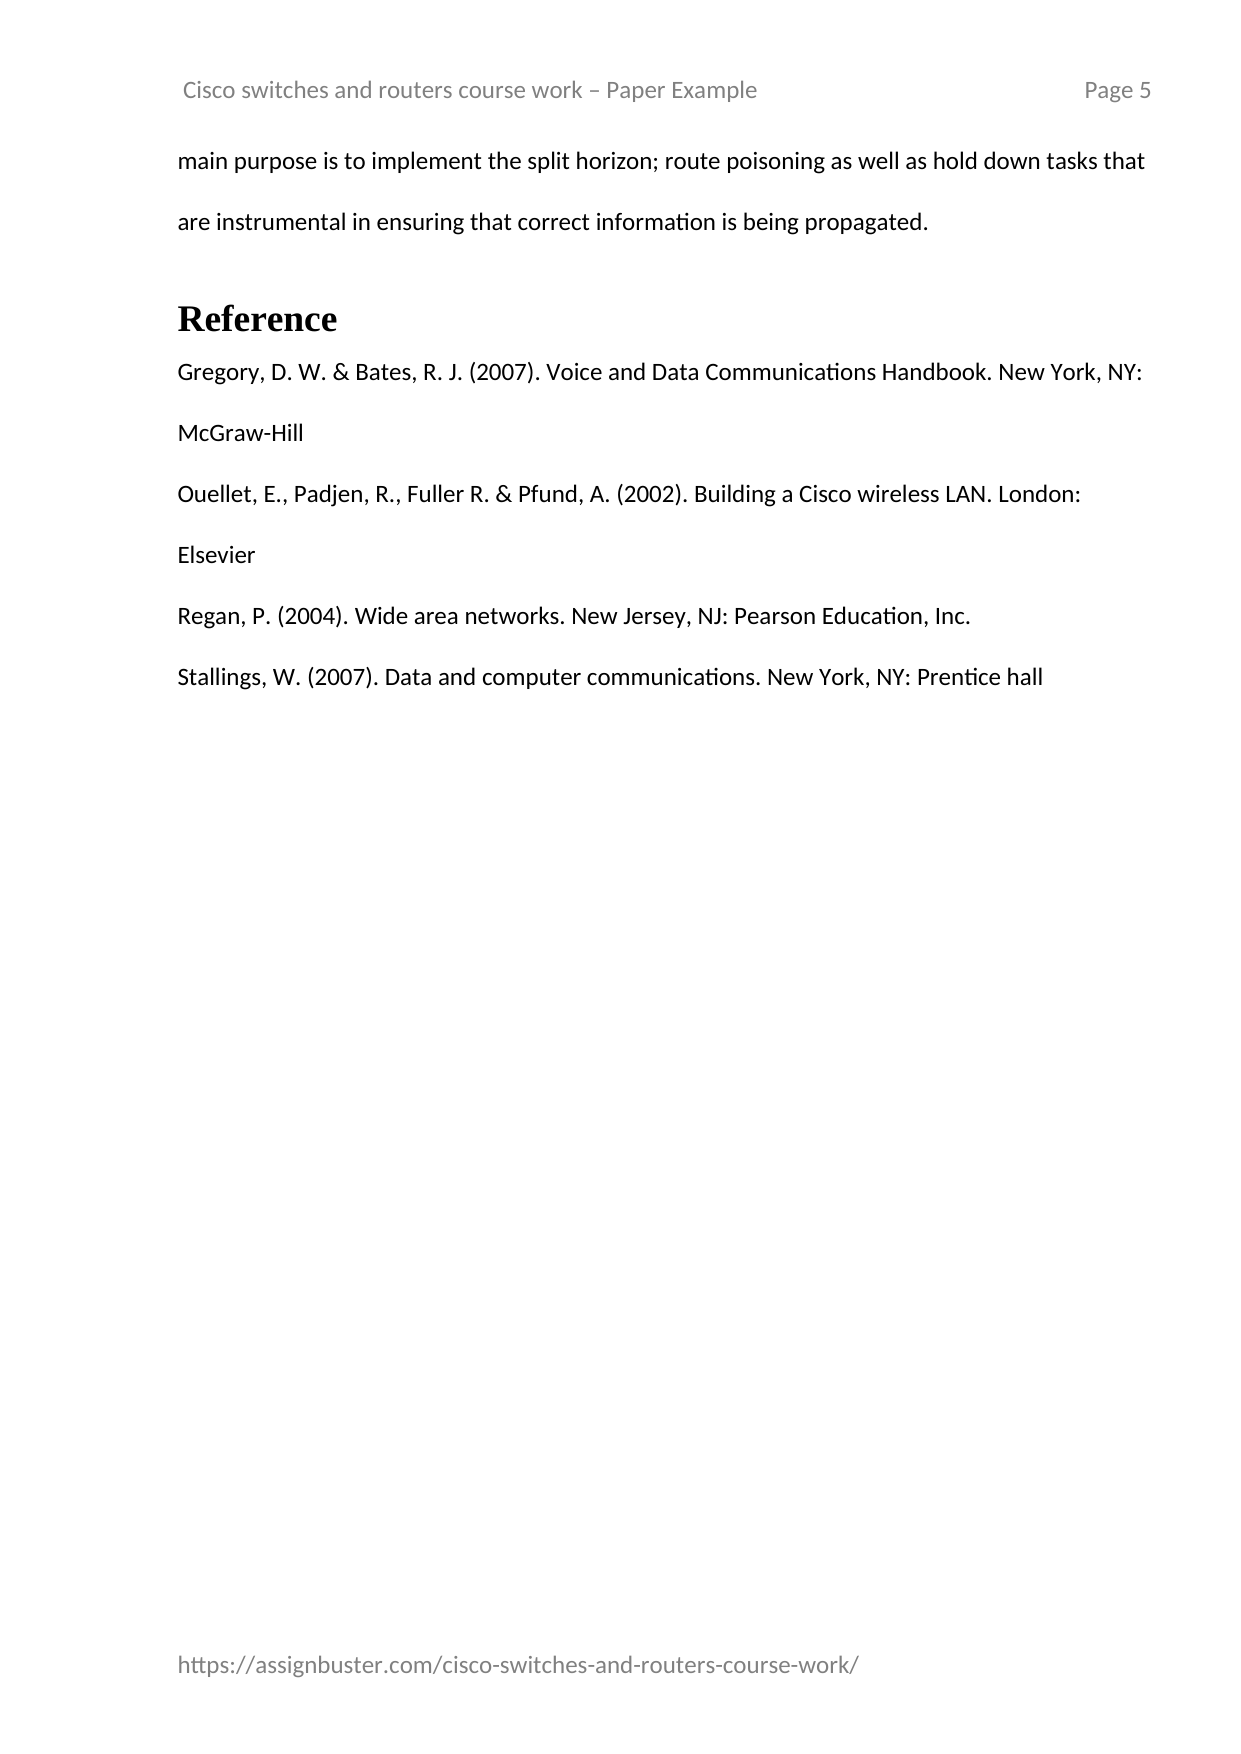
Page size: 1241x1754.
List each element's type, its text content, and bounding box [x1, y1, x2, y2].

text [177, 145, 1152, 237]
text Gregory, D. W. & Bates, R. J. (2007). Voice and Data Communications Handbook. New York, NY: McGraw-Hill Ouellet, E., Padjen, R., Fuller R. & Pfund, A. (2002). Building a Cisco wireless LAN. London: Elsevier Regan, P. (2004). Wide area networks. New Jersey, NJ: Pearson Education, Inc. Stallings, W. (2007). Data and computer communications. New York, NY: Prentice hall [177, 356, 1152, 691]
subtitle Reference [177, 297, 1152, 340]
